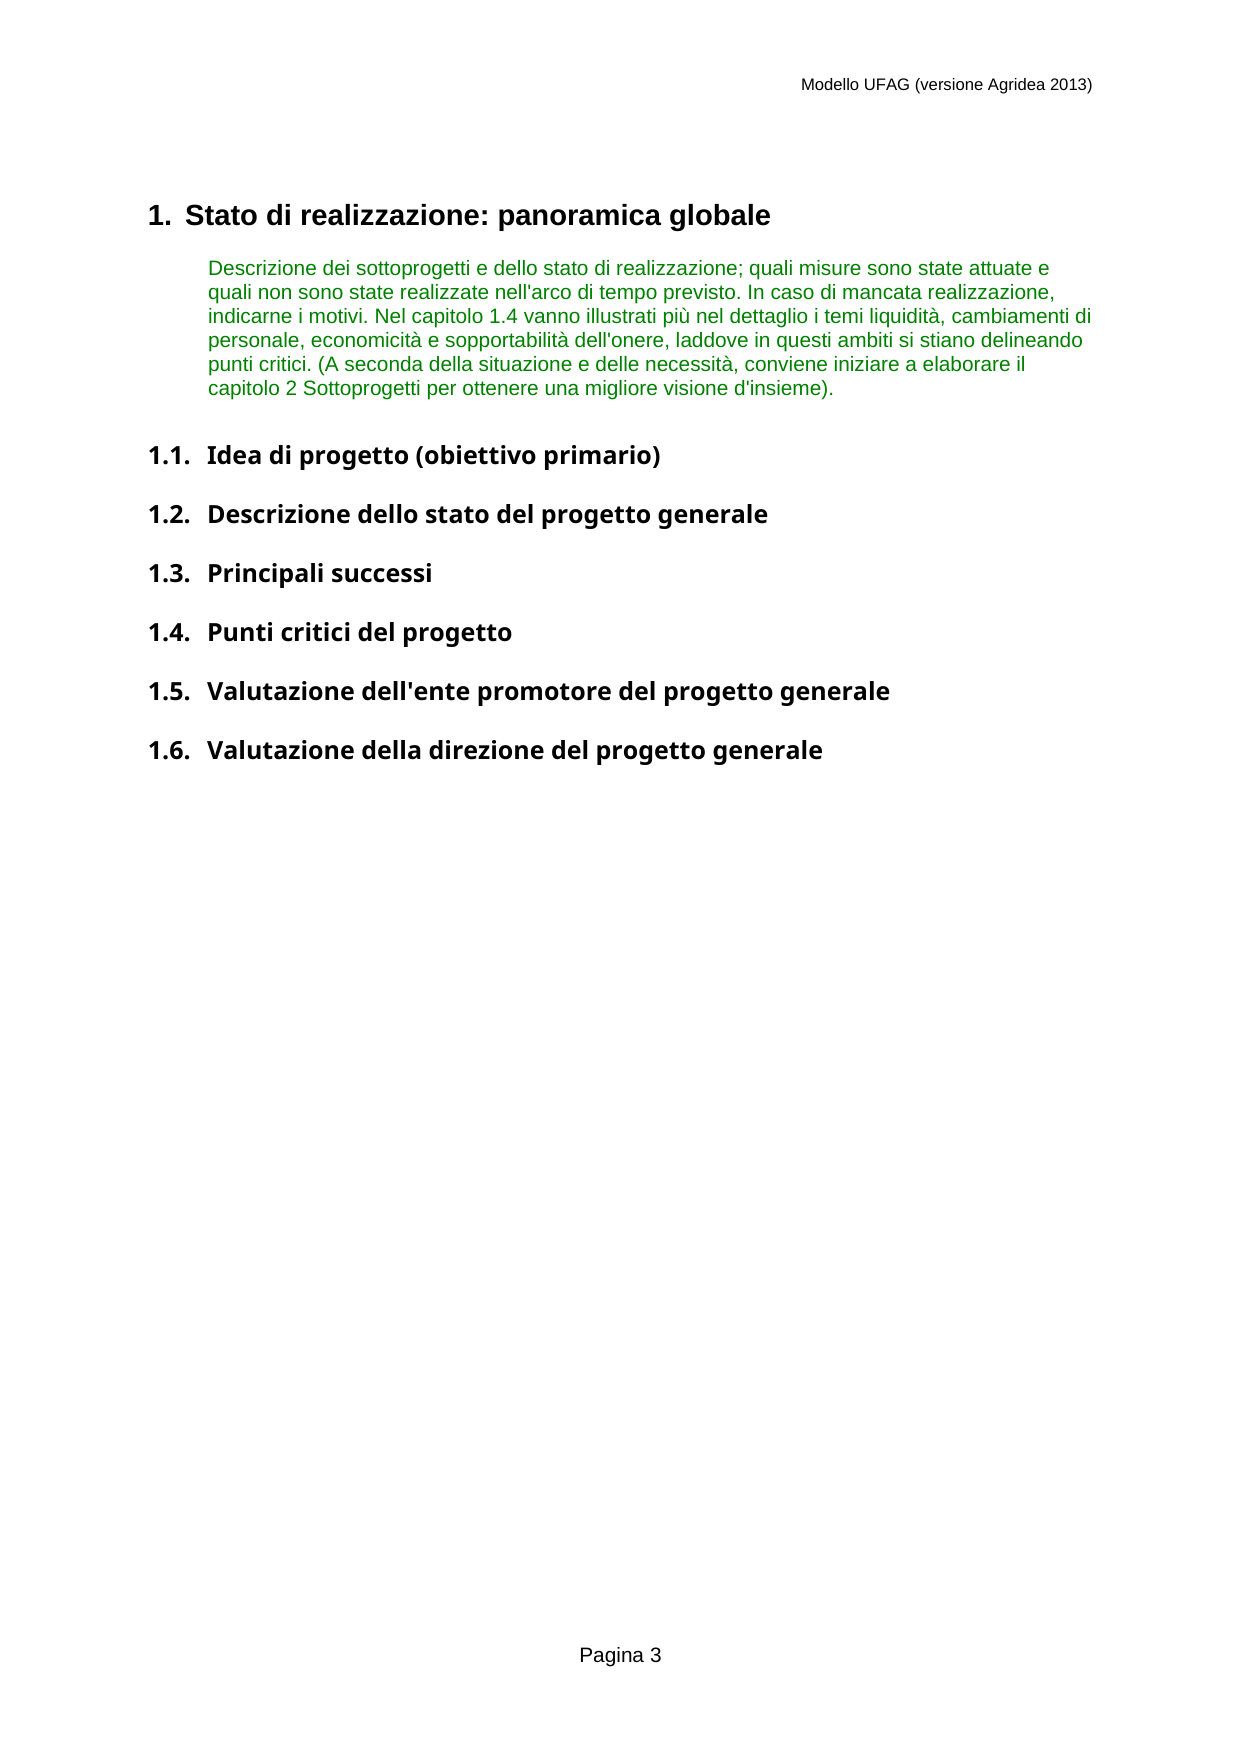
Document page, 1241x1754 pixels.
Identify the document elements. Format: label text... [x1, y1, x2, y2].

subtitle Punti critici del progetto [148, 615, 1092, 649]
subtitle Idea di progetto (obiettivo primario) [148, 437, 1092, 472]
subtitle Valutazione della direzione del progetto generale [148, 733, 1092, 767]
subtitle Principali successi [148, 556, 1092, 590]
subtitle Stato di realizzazione: panoramica globale [148, 198, 1092, 231]
subtitle Descrizione dello stato del progetto generale [148, 497, 1092, 531]
text Descrizione dei sottoprogetti e dello stato di realizzazione; quali misure sono state attuate e quali non sono state realizzate nell'arco di tempo previsto. In caso di mancata realizzazione, indicarne i motivi. Nel capitolo 1.4 vanno illustrati più nel dettaglio i temi liquidità, cambiamenti di personale, economicità e sopportabilità dell'onere, laddove in questi ambiti si stiano delineando punti critici. (A seconda della situazione e delle necessità, conviene iniziare a elaborare il capitolo 2 Sottoprogetti per ottenere una migliore visione d'insieme). [208, 256, 1092, 400]
subtitle Valutazione dell'ente promotore del progetto generale [148, 674, 1092, 708]
